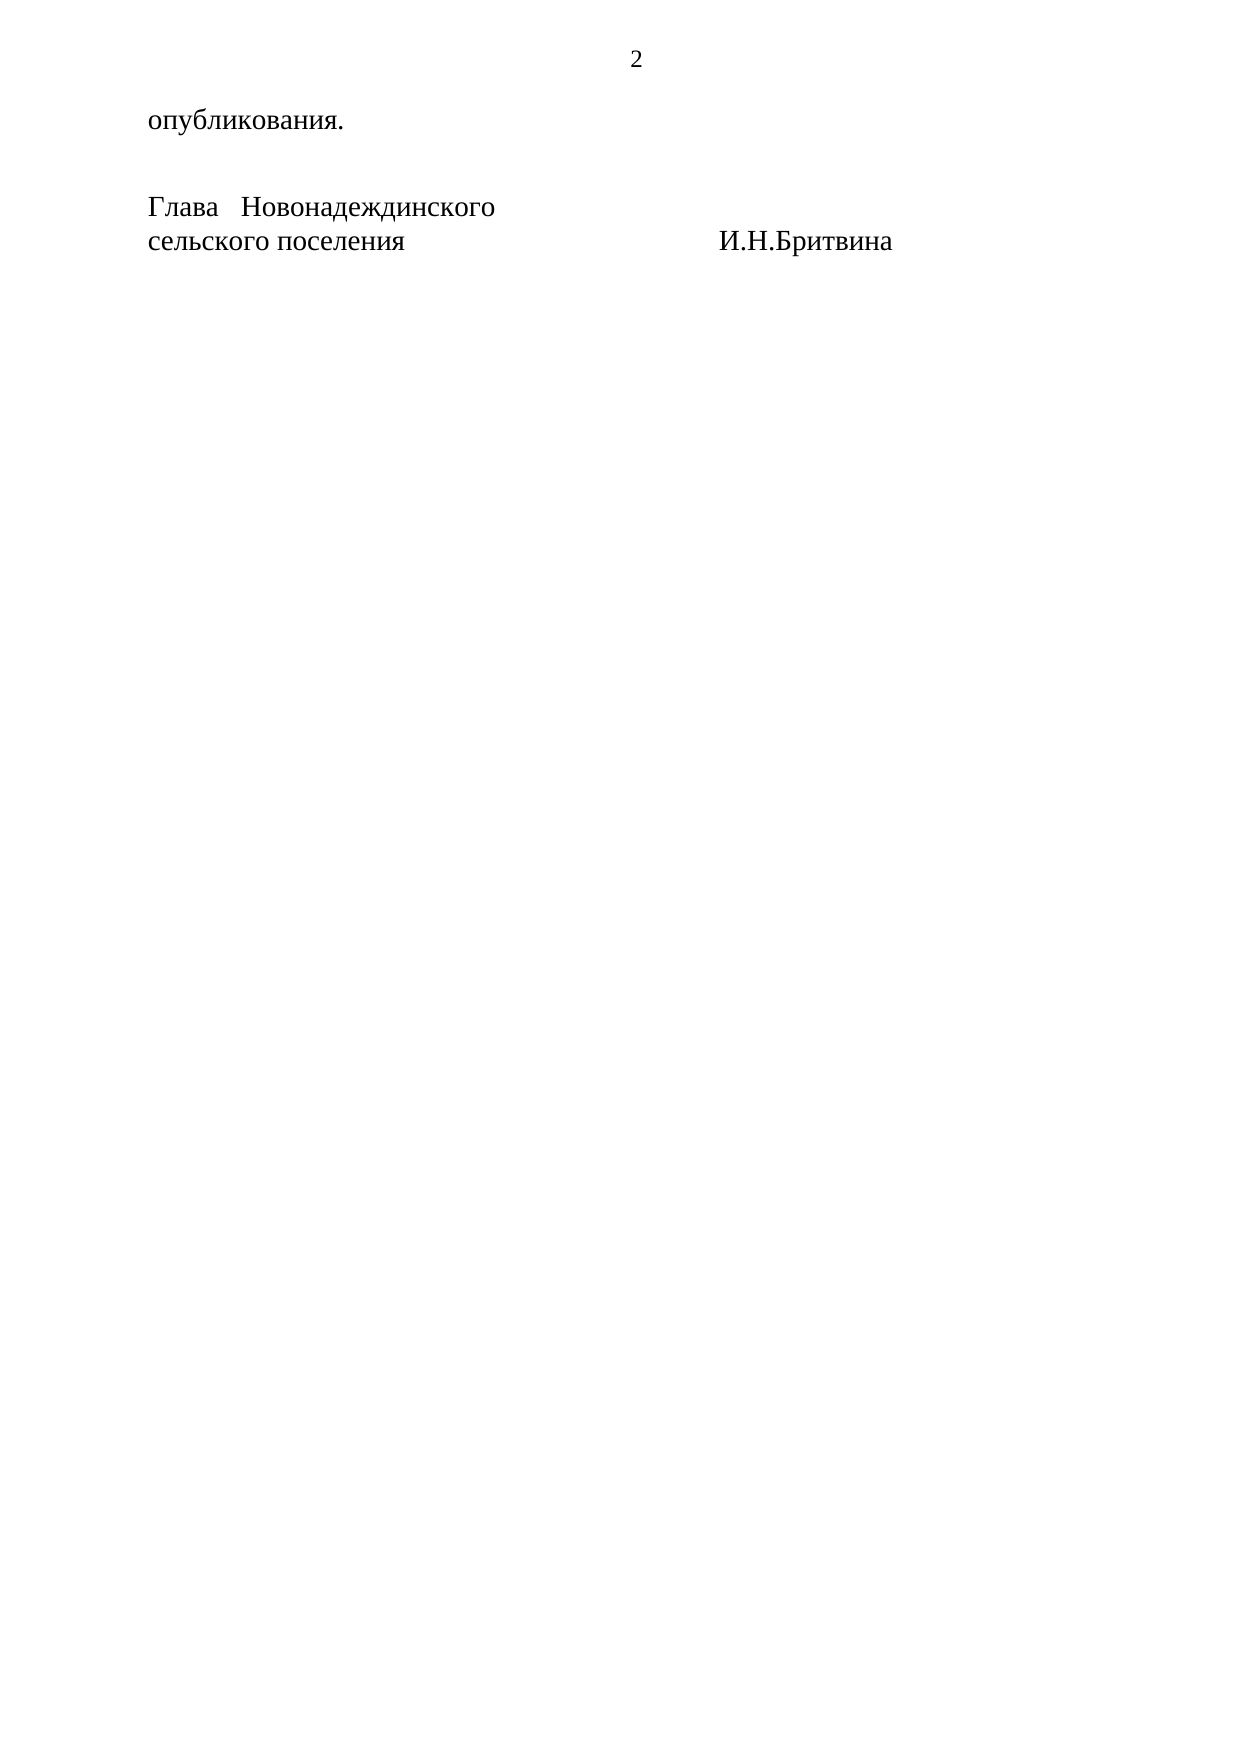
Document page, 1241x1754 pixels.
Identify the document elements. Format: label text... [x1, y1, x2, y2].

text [148, 102, 1125, 135]
text сельского поселения И.Н.Бритвина [148, 223, 1125, 256]
text Глава Новонадеждинского [148, 189, 1125, 223]
